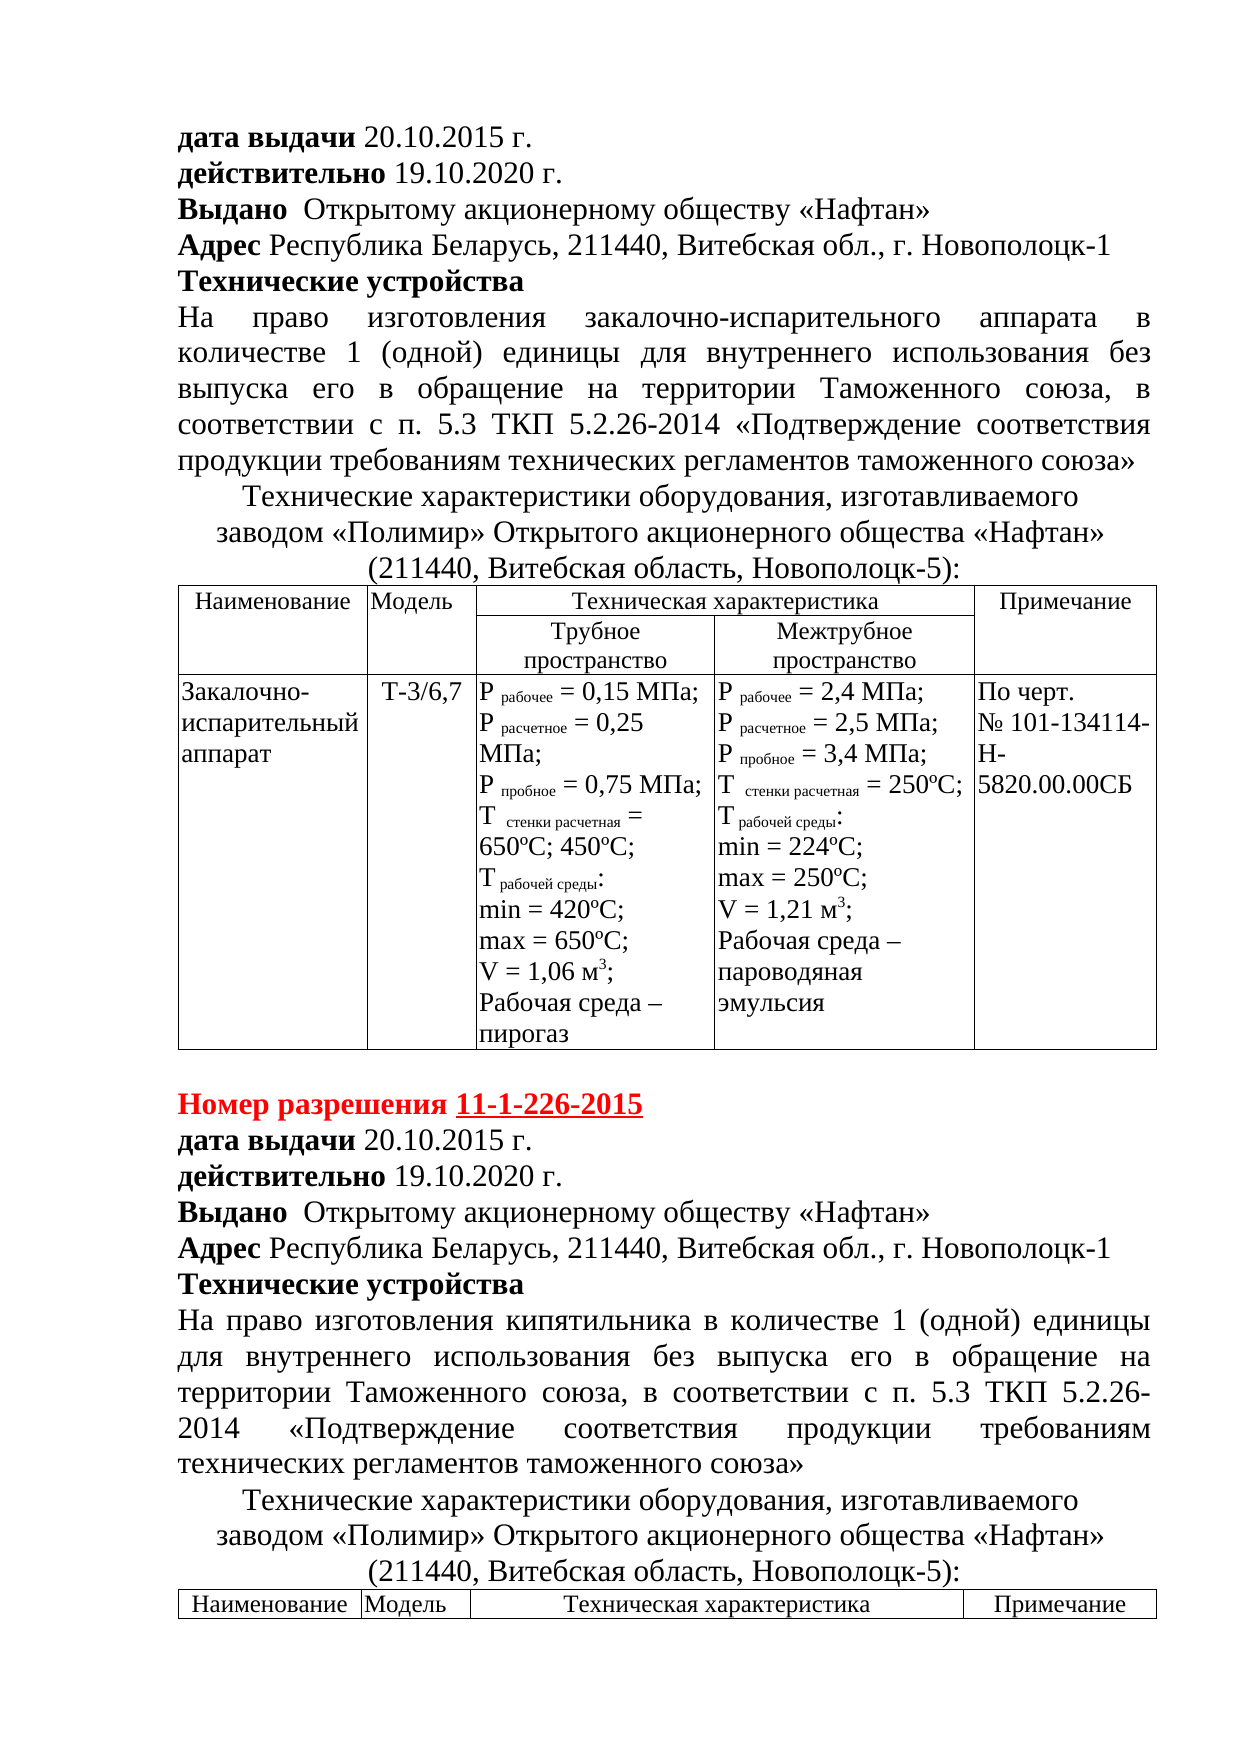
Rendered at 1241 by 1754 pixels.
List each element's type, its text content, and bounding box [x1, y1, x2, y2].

text Технические устройства [177, 262, 1152, 298]
text дата выдачи 20.10.2015 г. [177, 1121, 1152, 1157]
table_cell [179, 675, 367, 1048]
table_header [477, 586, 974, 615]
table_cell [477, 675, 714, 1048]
text Технические характеристики оборудования, изготавливаемого заводом «Полимир» Открытого акционерного общества «Нафтан» (211440, Витебская область, Новополоцк-5): [177, 477, 1152, 585]
text дата выдачи 20.10.2015 г. [177, 118, 1152, 154]
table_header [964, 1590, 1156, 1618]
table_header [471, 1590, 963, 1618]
text На право изготовления закалочно-испарительного аппарата в количестве 1 (одной) единицы для внутреннего использования без выпуска его в обращение на территории Таможенного союза, в соответствии с п. 5.3 ТКП 5.2.26-2014 «Подтверждение соответствия продукции требованиям технических регламентов таможенного союза» [177, 298, 1152, 477]
text действительно 19.10.2020 г. [177, 154, 1152, 190]
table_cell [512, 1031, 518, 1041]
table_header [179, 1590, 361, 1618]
text Адрес Республика Беларусь, 211440, Витебская обл., г. Новополоцк-1 [177, 1229, 1152, 1265]
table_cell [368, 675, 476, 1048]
text Технические характеристики оборудования, изготавливаемого заводом «Полимир» Открытого акционерного общества «Нафтан» (211440, Витебская область, Новополоцк-5): [177, 1481, 1152, 1588]
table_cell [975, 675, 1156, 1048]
text Адрес Республика Беларусь, 211440, Витебская обл., г. Новополоцк-1 [177, 226, 1152, 262]
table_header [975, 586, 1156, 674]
text действительно 19.10.2020 г. [177, 1157, 1152, 1193]
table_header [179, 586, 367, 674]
text Технические устройства [177, 1265, 1152, 1301]
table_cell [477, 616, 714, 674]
text На право изготовления кипятильника в количестве 1 (одной) единицы для внутреннего использования без выпуска его в обращение на территории Таможенного союза, в соответствии с п. 5.3 ТКП 5.2.26-2014 «Подтверждение соответствия продукции требованиям технических регламентов таможенного союза» [177, 1301, 1152, 1481]
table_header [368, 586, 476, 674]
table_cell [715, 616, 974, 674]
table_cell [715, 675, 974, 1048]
text Номер разрешения 11-1-226-2015 [177, 1085, 1152, 1121]
text Выдано Открытому акционерному обществу «Нафтан» [177, 190, 1152, 226]
text Выдано Открытому акционерному обществу «Нафтан» [177, 1193, 1152, 1229]
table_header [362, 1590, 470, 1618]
